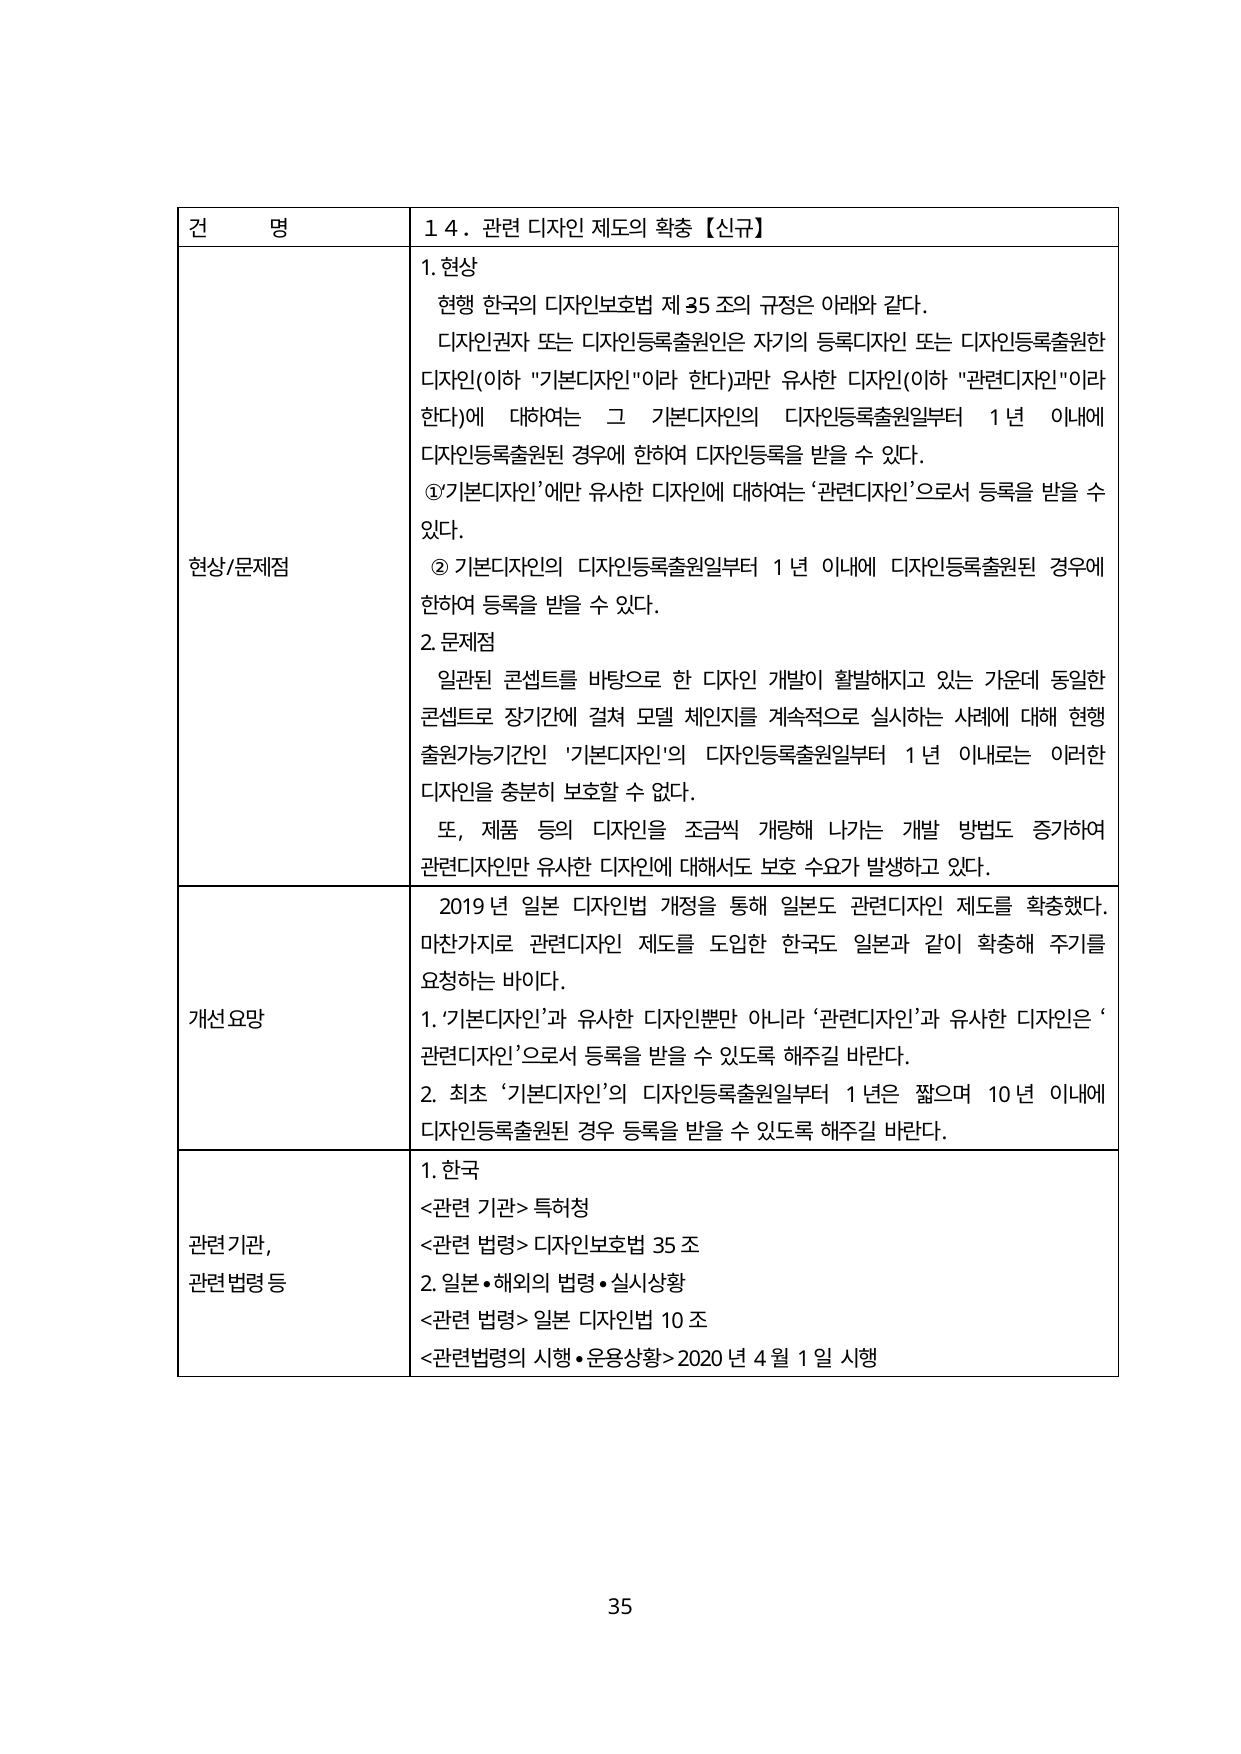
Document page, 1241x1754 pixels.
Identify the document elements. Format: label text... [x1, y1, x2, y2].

table_cell 관련 기관, 관련 법령 등 [179, 1151, 409, 1376]
table_cell 1. 한국 <관련 기관> 특허청 <관련 법령> 디자인보호법 35조 2. 일본∙해외의 법령∙실시상황 <관련 법령> 일본 디자인법 10조 <관련법령의 시행∙운용상황> 2020년 4월 1일 시행 [411, 1151, 1118, 1376]
table_header １４．관련 디자인 제도의 확충【신규】 [411, 208, 1118, 246]
table_cell 2019년 일본 디자인법 개정을 통해 일본도 관련디자인 제도를 확충했다. 마찬가지로 관련디자인 제도를 도입한 한국도 일본과 같이 확충해 주기를 요청하는 바이다. 1. ‘기본디자인’과 유사한 디자인뿐만 아니라 ‘관련디자인’과 유사한 디자인은 ‘관련디자인’으로서 등록을 받을 수 있도록 해주길 바란다. 2. 최초 ‘기본디자인’의 디자인등록출원일부터 1년은 짧으며 10년 이내에 디자인등록출원된 경우 등록을 받을 수 있도록 해주길 바란다. [411, 887, 1118, 1149]
table_cell 1. 현상 현행 한국의 디자인보호법 제35조의 규정은 아래와 같다. 디자인권자 또는 디자인등록출원인은 자기의 등록디자인 또는 디자인등록출원한 디자인(이하 "기본디자인"이라 한다)과만 유사한 디자인(이하 "관련디자인"이라 한다)에 대하여는 그 기본디자인의 디자인등록출원일부터 1년 이내에 디자인등록출원된 경우에 한하여 디자인등록을 받을 수 있다. ①‘기본디자인’에만 유사한 디자인에 대하여는 ‘관련디자인’으로서 등록을 받을 수 있다. ②기본디자인의 디자인등록출원일부터 1년 이내에 디자인등록출원된 경우에 한하여 등록을 받을 수 있다. 2. 문제점 일관된 콘셉트를 바탕으로 한 디자인 개발이 활발해지고 있는 가운데 동일한 콘셉트로 장기간에 걸쳐 모델 체인지를 계속적으로 실시하는 사례에 대해 현행 출원가능기간인 '기본디자인'의 디자인등록출원일부터 1년 이내로는 이러한 디자인을 충분히 보호할 수 없다. 또, 제품 등의 디자인을 조금씩 개량해 나가는 개발 방법도 증가하여 관련디자인만 유사한 디자인에 대해서도 보호 수요가 발생하고 있다. [411, 247, 1118, 885]
table_cell 개선 요망 [179, 887, 409, 1149]
table_cell 현상/문제점 [179, 247, 409, 885]
table_header 건 명 [179, 208, 409, 246]
